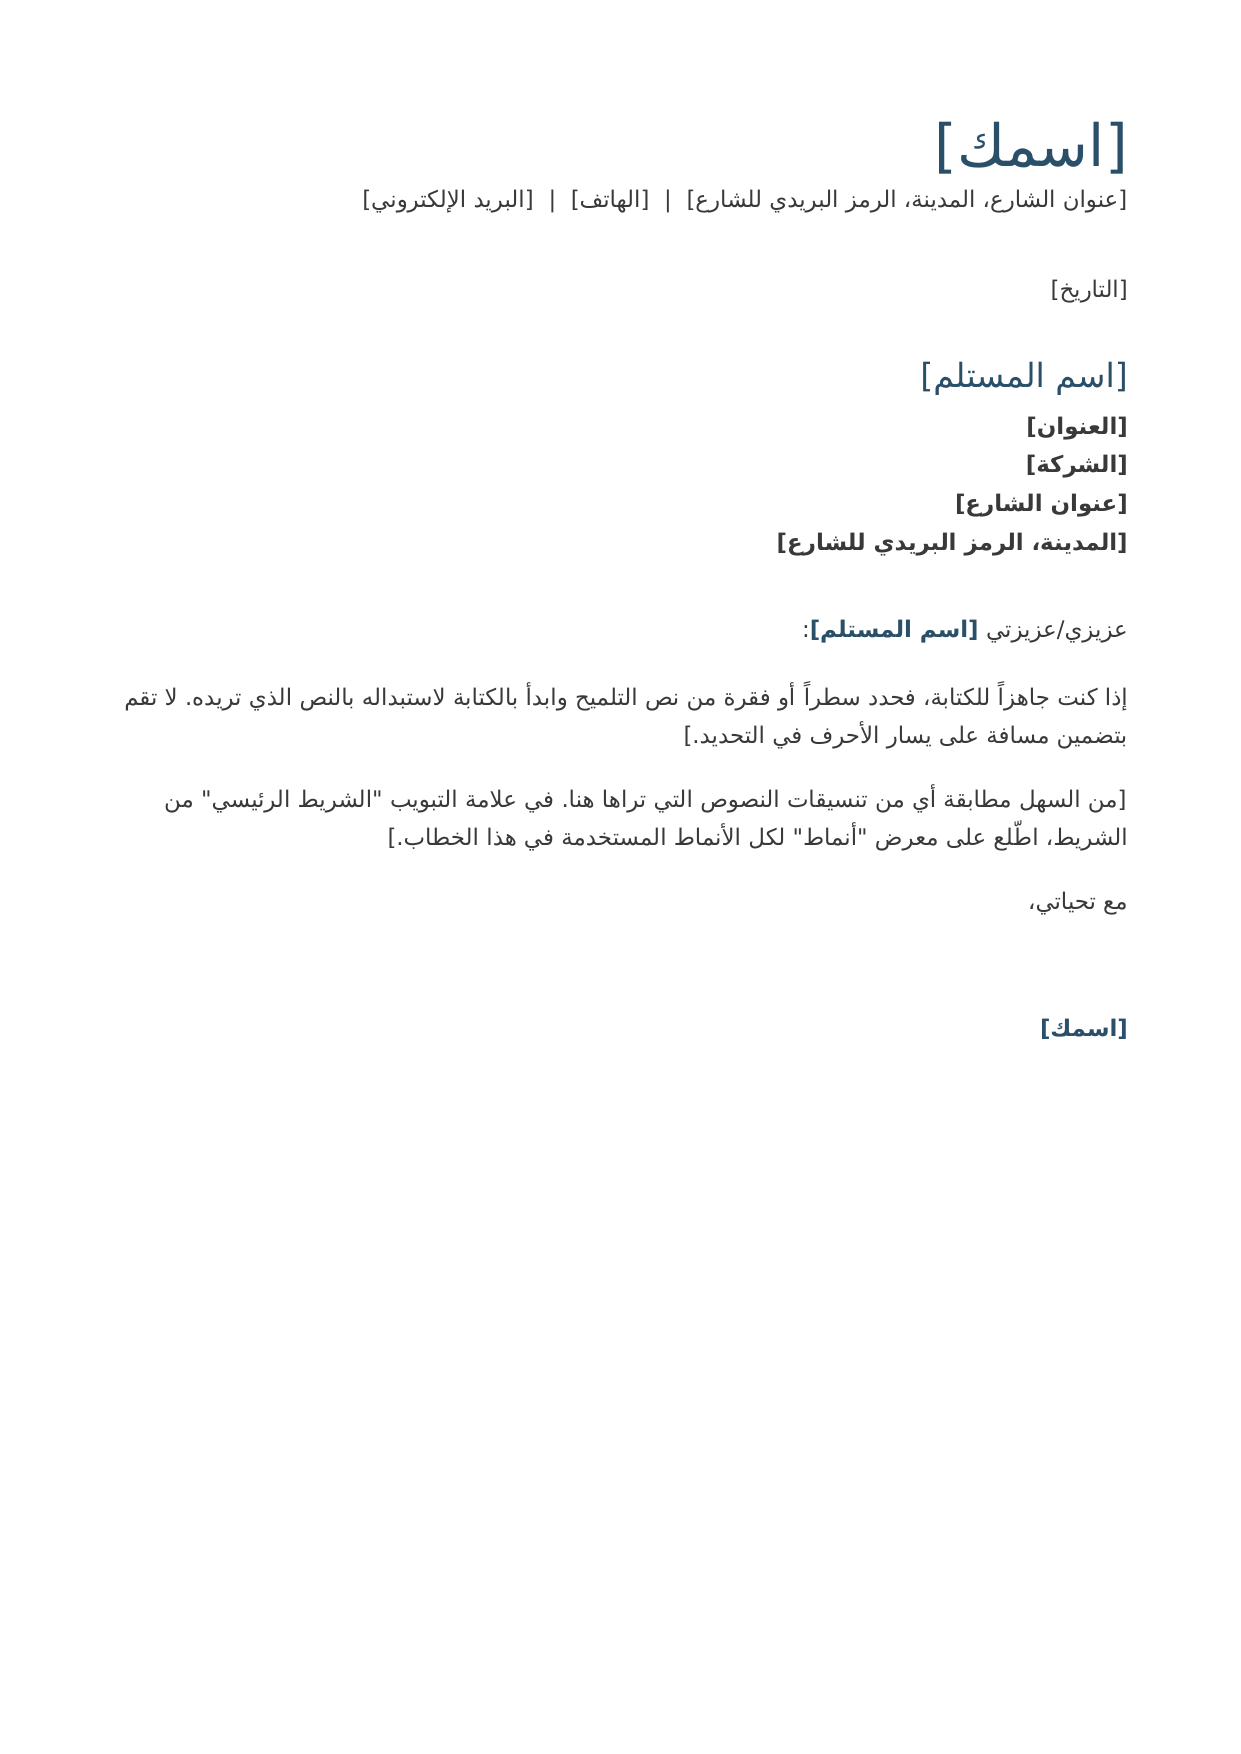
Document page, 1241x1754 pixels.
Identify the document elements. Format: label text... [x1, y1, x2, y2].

text [العنوان] [112, 413, 1128, 439]
text [عنوان الشارع، المدينة، الرمز البريدي للشارع] | [الهاتف] | [البريد الإلكتروني] [112, 187, 1128, 213]
text [الشركة] [112, 452, 1128, 478]
text [من السهل مطابقة أي من تنسيقات النصوص التي تراها هنا. في علامة التبويب "الشريط الرئيسي" من الشريط، اطّلع على معرض "أنماط" لكل الأنماط المستخدمة في هذا الخطاب.] [112, 786, 1128, 851]
text [عنوان الشارع] [112, 490, 1128, 517]
text ‏‏عزيزي/عزيزتي ‏‏[اسم المستلم]: [112, 613, 1128, 644]
title [اسمك] [112, 112, 1128, 180]
text [التاريخ] [112, 276, 1128, 302]
text [اسمك] [112, 1015, 1128, 1042]
text إذا كنت جاهزاً للكتابة، فحدد سطراً أو فقرة من نص التلميح وابدأ بالكتابة لاستبداله بالنص الذي تريده. لا تقم بتضمين مسافة على يسار الأحرف في التحديد.] [112, 684, 1128, 749]
text مع تحياتي، [112, 888, 1128, 915]
text [المدينة، الرمز البريدي للشارع] [112, 529, 1128, 556]
subtitle [اسم المستلم] [112, 357, 1128, 396]
